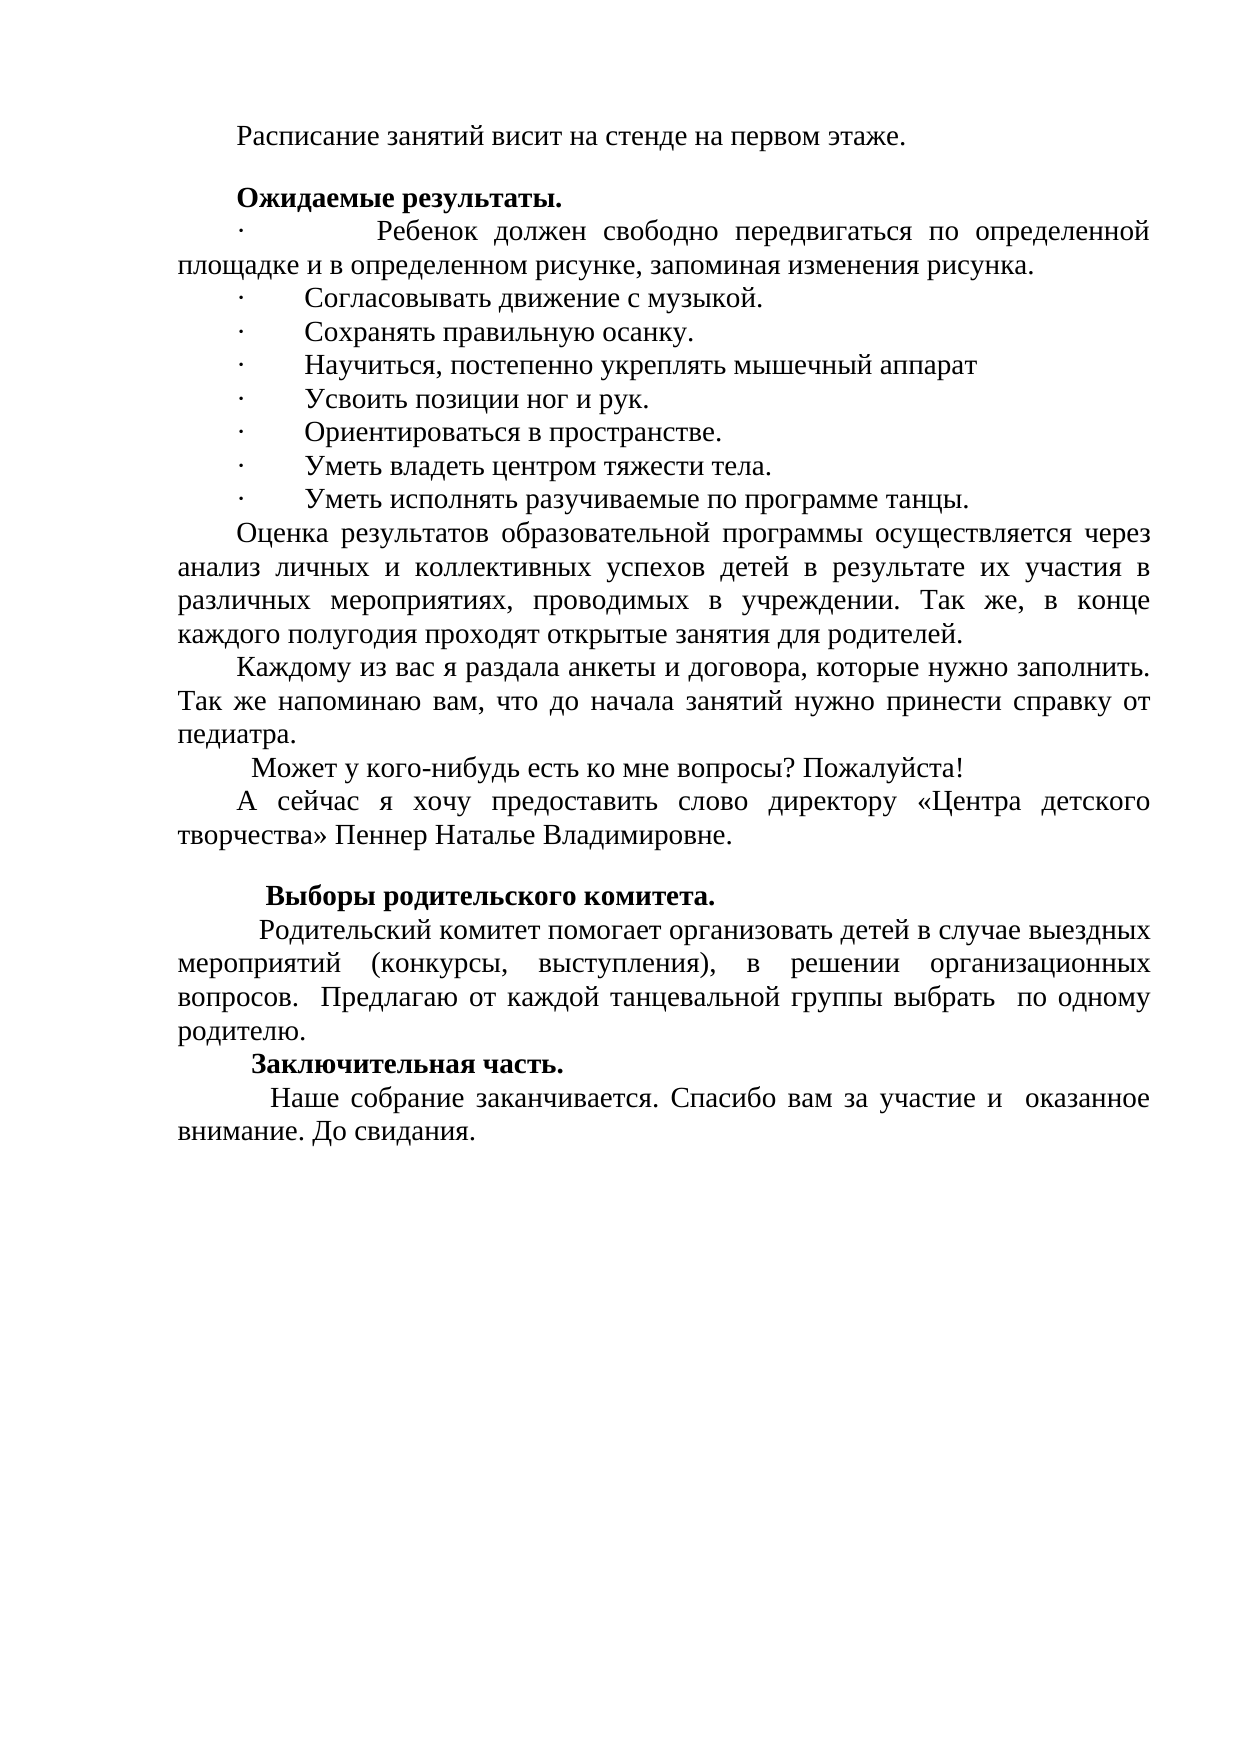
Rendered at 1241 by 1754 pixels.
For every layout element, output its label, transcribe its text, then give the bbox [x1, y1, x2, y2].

text · Ориентироваться в пространстве. [177, 414, 1152, 448]
text Оценка результатов образовательной программы осуществляется через анализ личных и коллективных успехов детей в результате их участия в различных мероприятиях, проводимых в учреждении. Так же, в конце каждого полугодия проходят открытые занятия для родителей. [177, 515, 1152, 649]
text Расписание занятий висит на стенде на первом этаже. [177, 118, 1152, 152]
text · Уметь исполнять разучиваемые по программе танцы. [177, 482, 1152, 515]
text Наше собрание заканчивается. Спасибо вам за участие и оказанное внимание. До свидания. [177, 1080, 1152, 1147]
text Может у кого-нибудь есть ко мне вопросы? Пожалуйста! [177, 750, 1152, 783]
text · Научиться, постепенно укреплять мышечный аппарат [177, 347, 1152, 381]
text А сейчас я хочу предоставить слово директору «Центра детского творчества» Пеннер Наталье Владимировне. [177, 783, 1152, 851]
text · Ребенок должен свободно передвигаться по определенной площадке и в определенном рисунке, запоминая изменения рисунка. [177, 213, 1152, 280]
text · Согласовывать движение с музыкой. [177, 280, 1152, 314]
text · Сохранять правильную осанку. [177, 314, 1152, 347]
text Заключительная часть. [177, 1046, 1152, 1080]
text Родительский комитет помогает организовать детей в случае выездных мероприятий (конкурсы, выступления), в решении организационных вопросов. Предлагаю от каждой танцевальной группы выбрать по одному родителю. [177, 912, 1152, 1046]
text · Усвоить позиции ног и рук. [177, 381, 1152, 414]
text Выборы родительского комитета. [177, 878, 1152, 912]
text · Уметь владеть центром тяжести тела. [177, 448, 1152, 482]
text Каждому из вас я раздала анкеты и договора, которые нужно заполнить. Так же напоминаю вам, что до начала занятий нужно принести справку от педиатра. [177, 649, 1152, 750]
text Ожидаемые результаты. [177, 180, 1152, 213]
